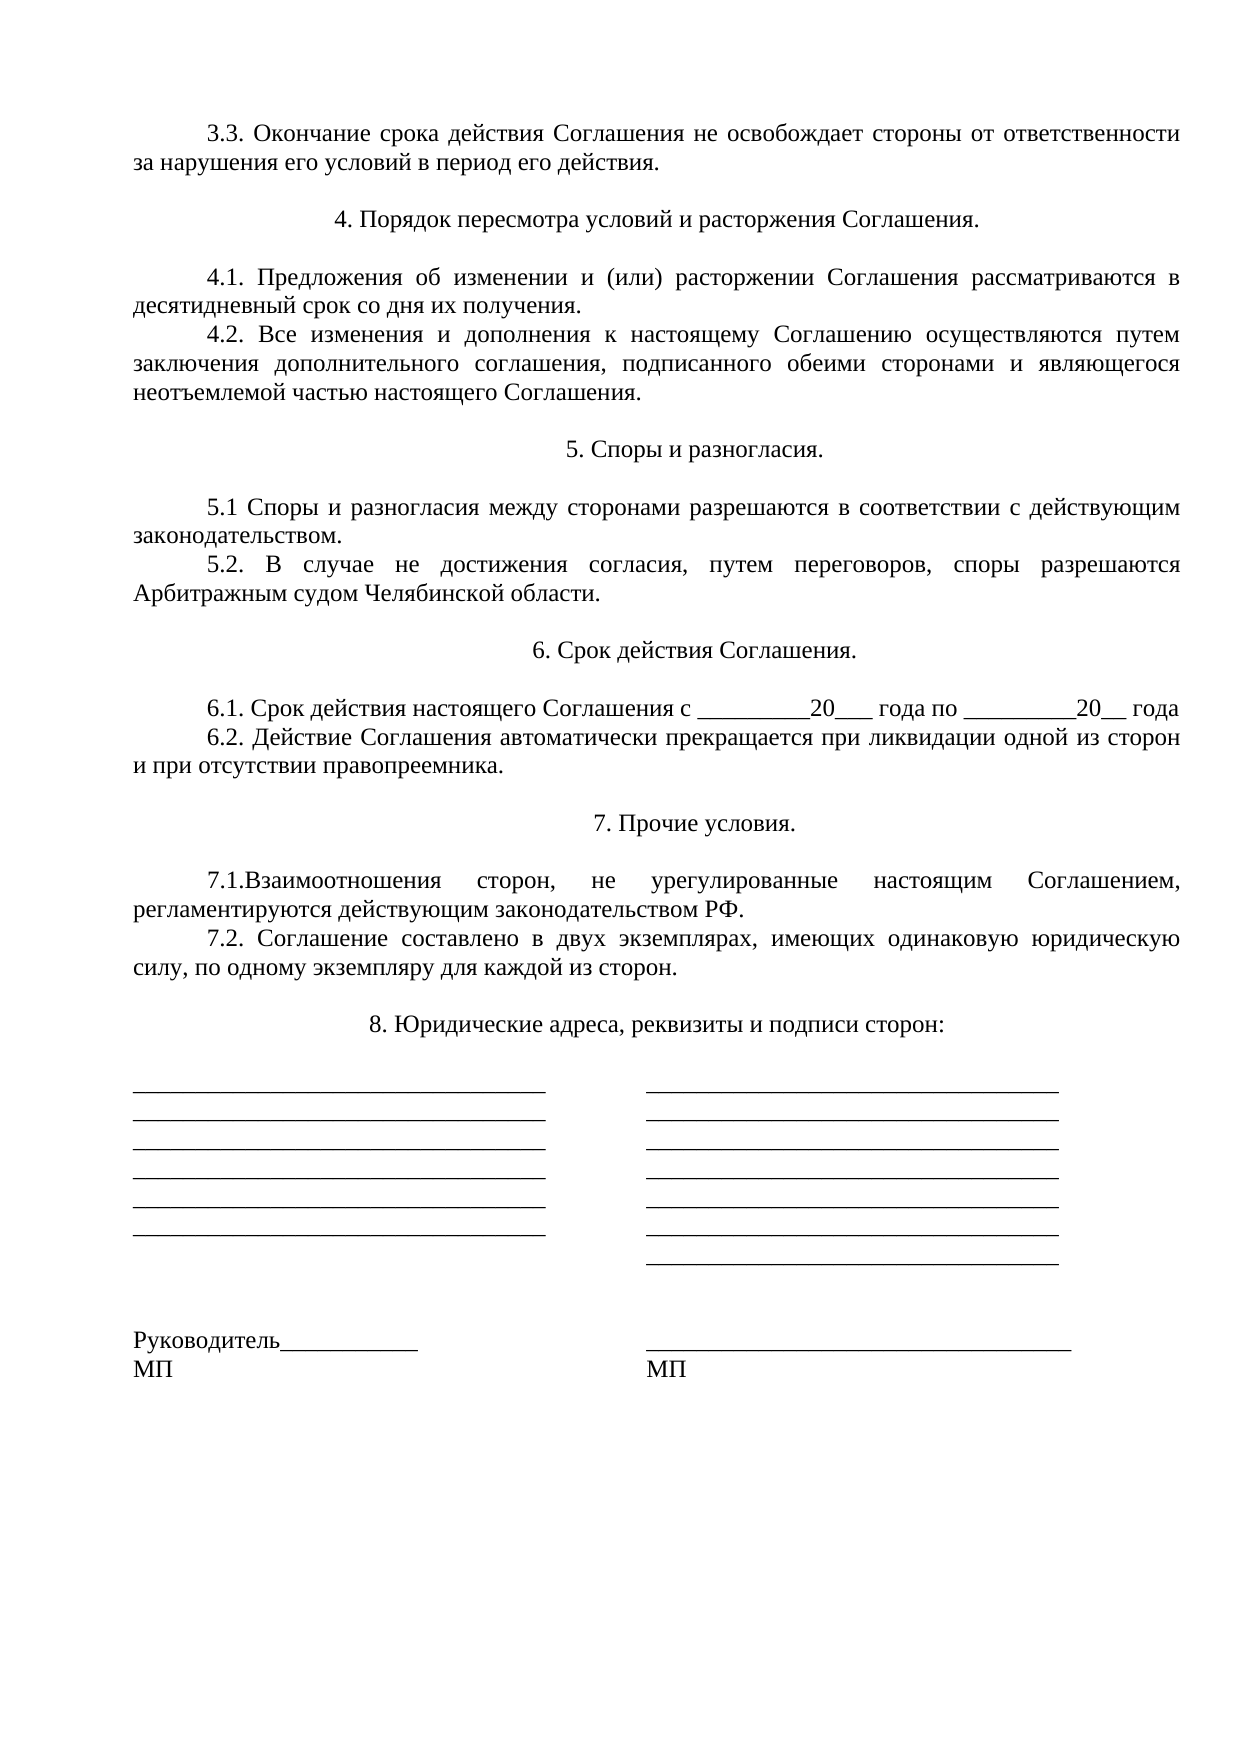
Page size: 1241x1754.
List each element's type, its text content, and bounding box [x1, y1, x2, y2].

text 3.3. Окончание срока действия Соглашения не освобождает стороны от ответственности за нарушения его условий в период его действия. [133, 118, 1181, 176]
text 7. Прочие условия. [208, 808, 1181, 837]
text 6. Срок действия Соглашения. [208, 636, 1181, 664]
text 5.2. В случае не достижения согласия, путем переговоров, споры разрешаются Арбитражным судом Челябинской области. [133, 549, 1181, 607]
table_header _________________________________ _________________________________ _________________________________ _________________________________ _________________________________ _________________________________ _________________________________ [635, 1067, 1199, 1297]
text 6.1. Срок действия настоящего Соглашения с _________20___ года по _________20__ года [133, 693, 1181, 722]
text 8. Юридические адреса, реквизиты и подписи сторон: [133, 1009, 1181, 1038]
table_cell Руководитель___________ МП [122, 1297, 635, 1412]
text 4.1. Предложения об изменении и (или) расторжении Соглашения рассматриваются в десятидневный срок со дня их получения. [133, 262, 1181, 319]
text 4.2. Все изменения и дополнения к настоящему Соглашению осуществляются путем заключения дополнительного соглашения, подписанного обеими сторонами и являющегося неотъемлемой частью настоящего Соглашения. [133, 319, 1181, 406]
text 5.1 Споры и разногласия между сторонами разрешаются в соответствии с действующим законодательством. [133, 492, 1181, 549]
list 5. Споры и разногласия. [208, 434, 1181, 463]
table_cell __________________________________ МП [635, 1297, 1199, 1412]
text 7.2. Соглашение составлено в двух экземплярах, имеющих одинаковую юридическую силу, по одному экземпляру для каждой из сторон. [133, 923, 1181, 981]
text 7.1.Взаимоотношения сторон, не урегулированные настоящим Соглашением, регламентируются действующим законодательством РФ. [133, 866, 1181, 923]
text 6.2. Действие Соглашения автоматически прекращается при ликвидации одной из сторон и при отсутствии правопреемника. [133, 722, 1181, 779]
text 4. Порядок пересмотра условий и расторжения Соглашения. [133, 204, 1181, 233]
table_header _________________________________ _________________________________ _________________________________ _________________________________ _________________________________ _________________________________ [122, 1067, 635, 1297]
